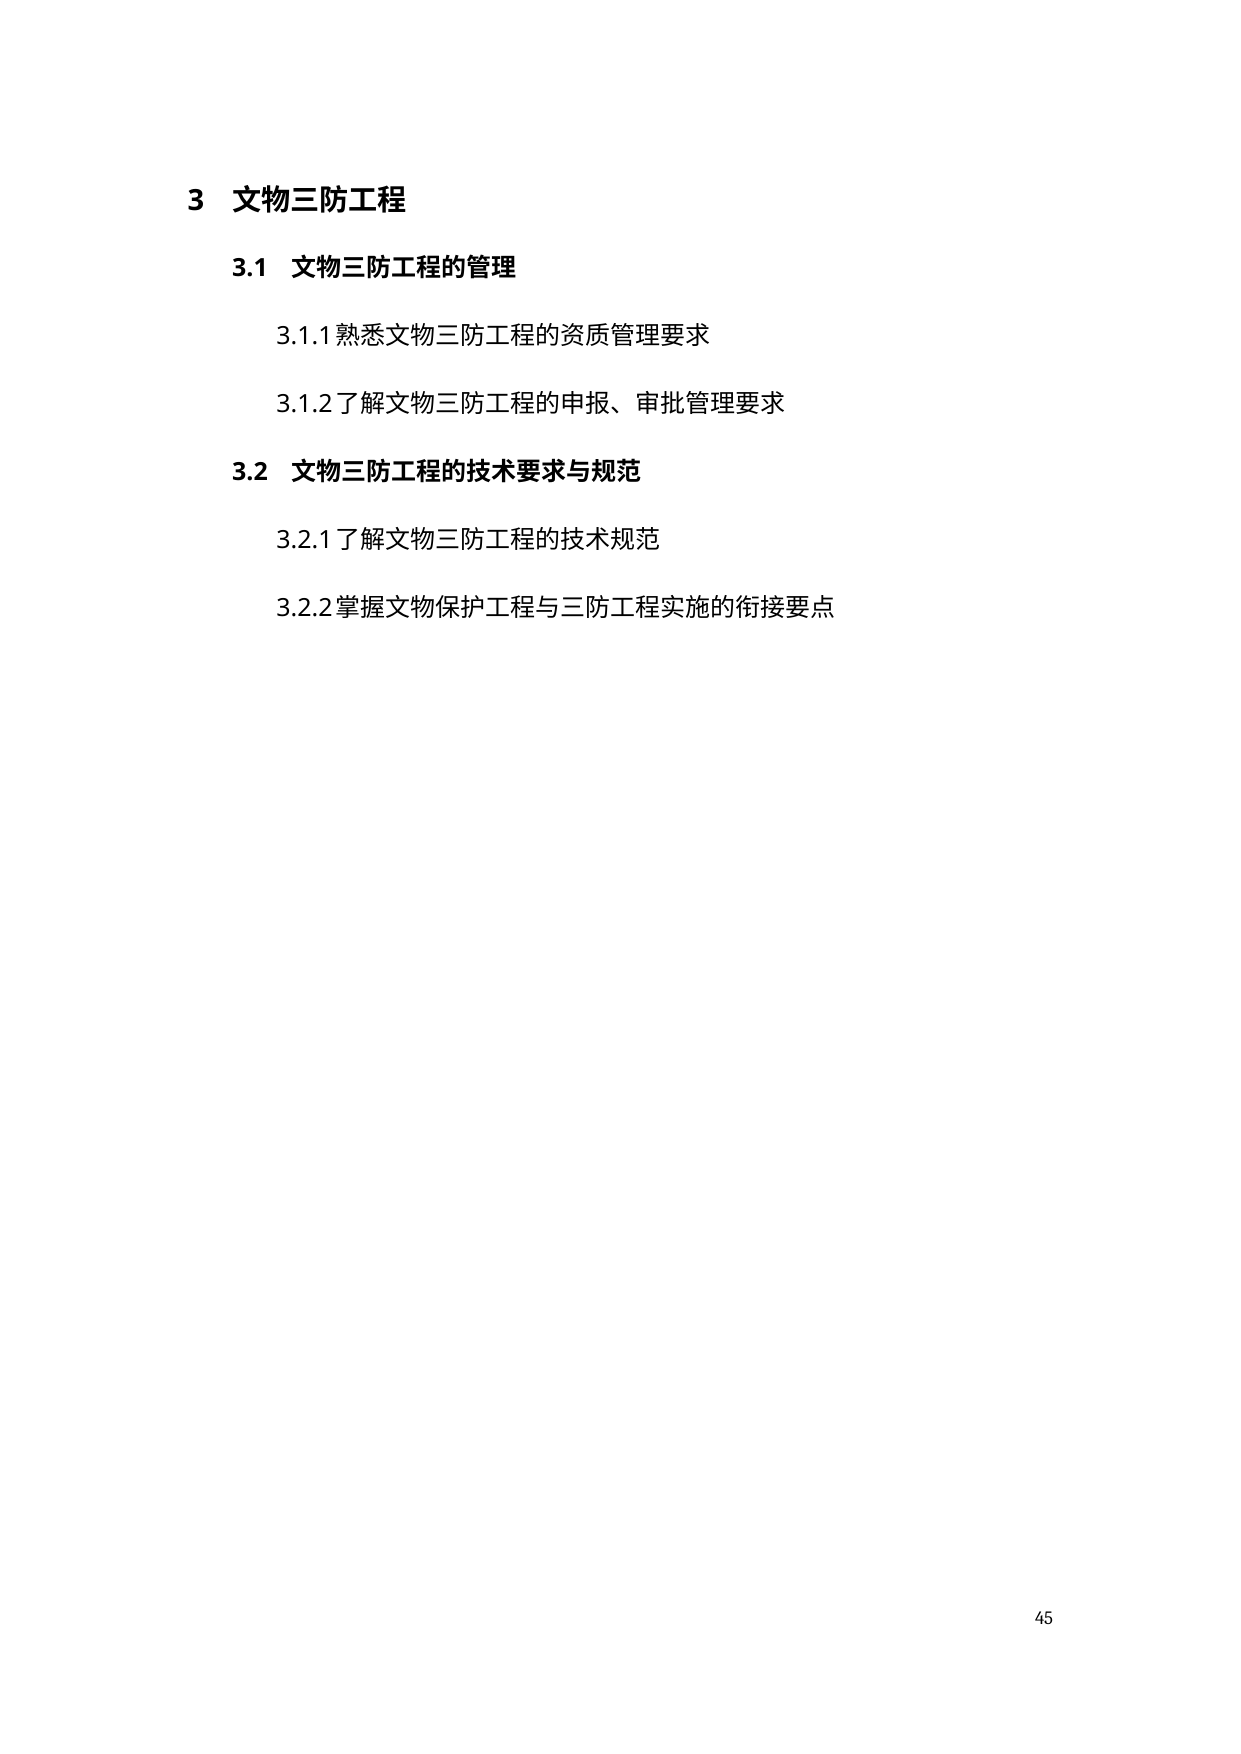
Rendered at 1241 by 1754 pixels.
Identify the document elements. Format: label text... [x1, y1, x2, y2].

list 文物三防工程 [187, 164, 1053, 232]
list 了解文物三防工程的申报、审批管理要求 [276, 368, 1053, 436]
list 熟悉文物三防工程的资质管理要求 [276, 300, 1053, 368]
list 文物三防工程的技术要求与规范 [232, 436, 1053, 503]
list 了解文物三防工程的技术规范 [276, 503, 1053, 571]
list 文物三防工程的管理 [232, 232, 1053, 300]
list 掌握文物保护工程与三防工程实施的衔接要点 [276, 571, 1053, 639]
